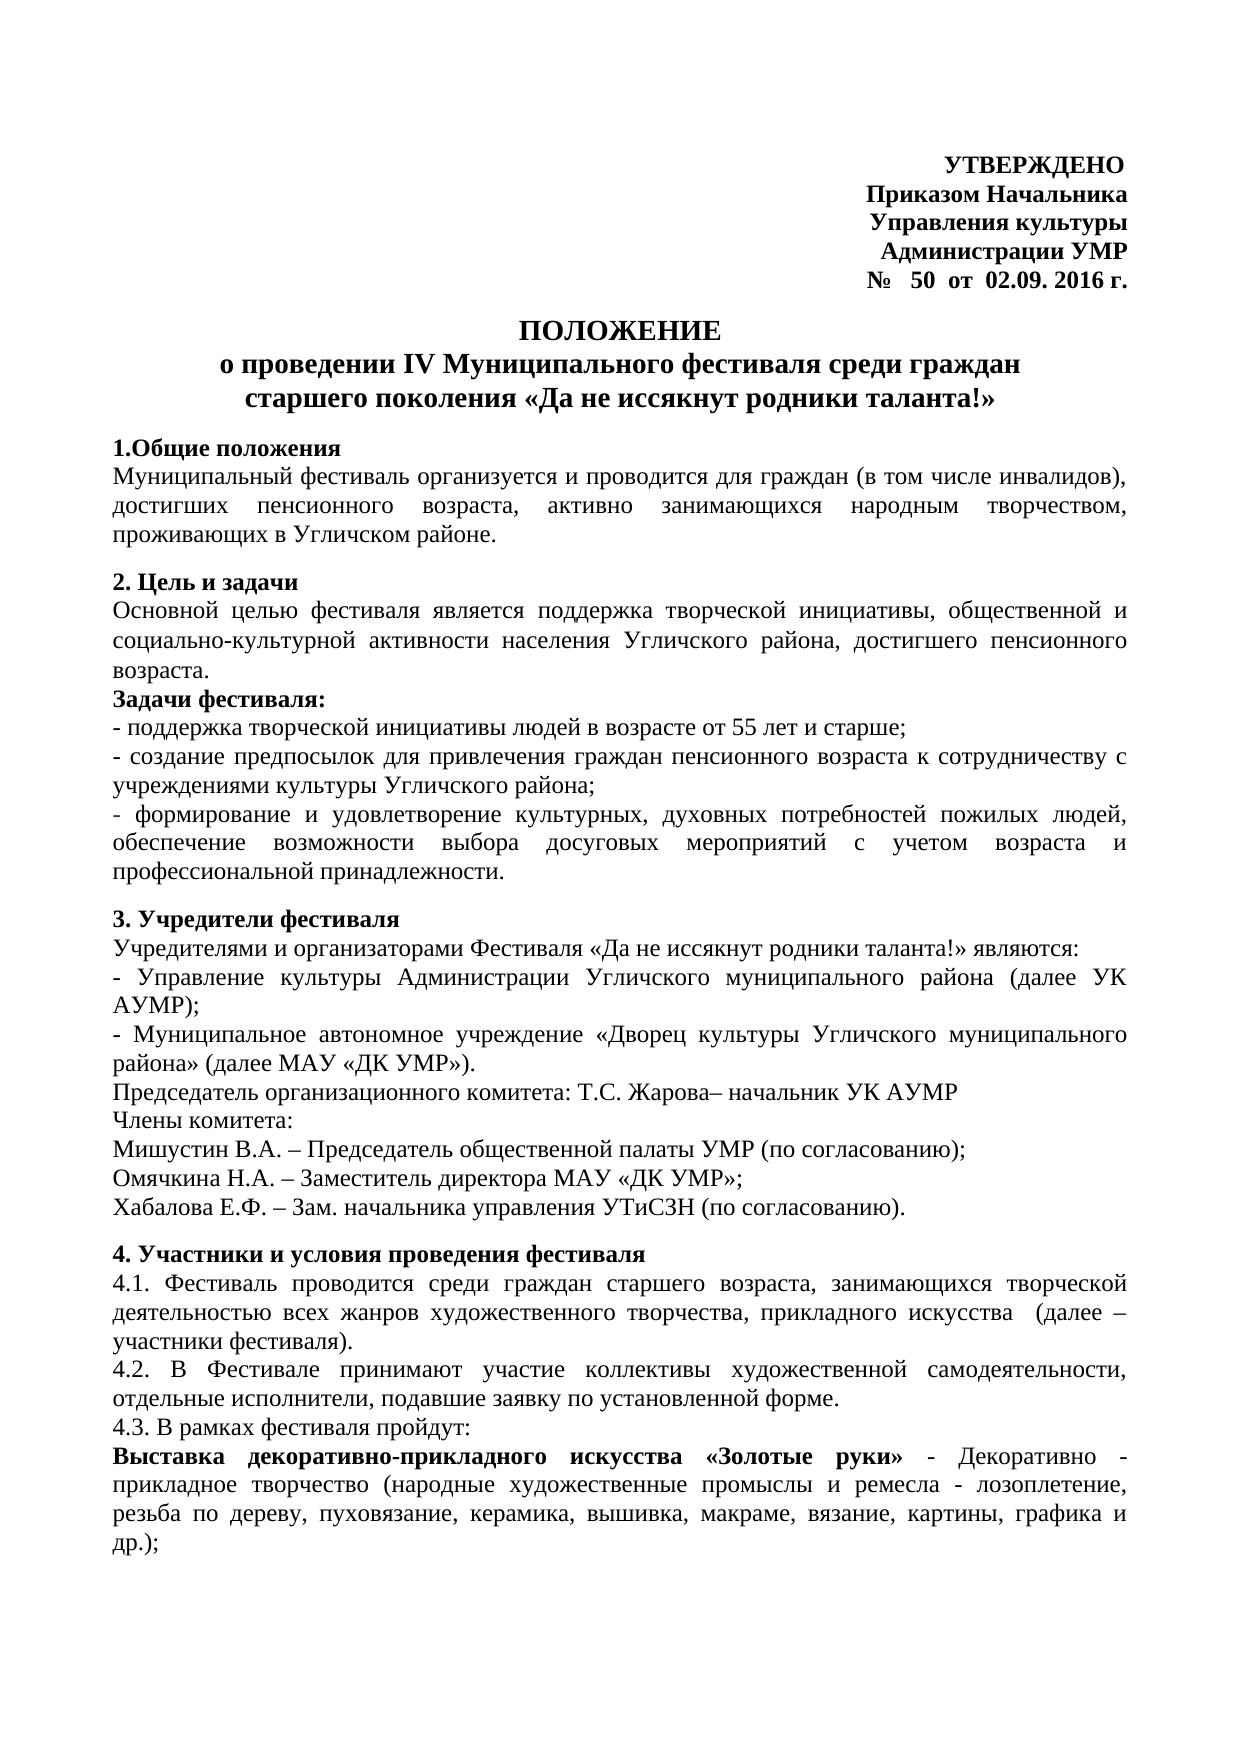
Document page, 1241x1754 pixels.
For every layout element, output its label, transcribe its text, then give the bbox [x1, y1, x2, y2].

text 1.Общие положения [112, 433, 1128, 461]
text - создание предпосылок для привлечения граждан пенсионного возраста к сотрудничеству с учреждениями культуры Угличского района; [112, 741, 1128, 799]
text Приказом Начальника [511, 179, 1128, 207]
text Учредителями и организаторами Фестиваля «Да не иссякнут родники таланта!» являются: [112, 933, 1128, 962]
text 4.3. В рамках фестиваля пройдут: [112, 1412, 1128, 1441]
text Выставка декоративно-прикладного искусства «Золотые руки» - Декоративно - прикладное творчество (народные художественные промыслы и ремесла - лозоплетение, резьба по дереву, пуховязание, керамика, вышивка, макраме, вязание, картины, графика и др.); [112, 1441, 1128, 1556]
text № 50 от 02.09. 2016 г. [112, 265, 1128, 294]
text - формирование и удовлетворение культурных, духовных потребностей пожилых людей, обеспечение возможности выбора досуговых мероприятий с учетом возраста и профессиональной принадлежности. [112, 799, 1128, 885]
text Мишустин В.А. – Председатель общественной палаты УМР (по согласованию); [112, 1134, 1128, 1163]
text 2. Цель и задачи [112, 567, 1128, 596]
text 4.2. В Фестивале принимают участие коллективы художественной самодеятельности, отдельные исполнители, подавшие заявку по установленной форме. [112, 1354, 1128, 1412]
text ПОЛОЖЕНИЕ [112, 313, 1128, 346]
text - поддержка творческой инициативы людей в возрасте от 55 лет и старше; [112, 712, 1128, 741]
text 4.1. Фестиваль проводится среди граждан старшего возраста, занимающихся творческой деятельностью всех жанров художественного творчества, прикладного искусства (далее – участники фестиваля). [112, 1268, 1128, 1354]
text Основной целью фестиваля является поддержка творческой инициативы, общественной и социально-культурной активности населения Угличского района, достигшего пенсионного возраста. [112, 596, 1128, 684]
text Задачи фестиваля: [112, 684, 1128, 712]
text о проведении IV Муниципального фестиваля среди граждан [112, 346, 1128, 380]
text - Муниципальное автономное учреждение «Дворец культуры Угличского муниципального района» (далее МАУ «ДК УМР»). [112, 1019, 1128, 1077]
text 3. Учредители фестиваля [112, 904, 1128, 933]
text 4. Участники и условия проведения фестиваля [112, 1239, 1128, 1268]
text Хабалова Е.Ф. – Зам. начальника управления УТиСЗН (по согласованию). [112, 1192, 1128, 1220]
text Управления культуры [511, 207, 1128, 236]
text УТВЕРЖДЕНО [112, 150, 1128, 179]
text Омячкина Н.А. – Заместитель директора МАУ «ДК УМР»; [112, 1163, 1128, 1192]
text старшего поколения «Да не иссякнут родники таланта!» [112, 380, 1128, 413]
text Члены комитета: [112, 1105, 1128, 1134]
text - Управление культуры Администрации Угличского муниципального района (далее УК АУМР); [112, 962, 1128, 1019]
text Муниципальный фестиваль организуется и проводится для граждан (в том числе инвалидов), достигших пенсионного возраста, активно занимающихся народным творчеством, проживающих в Угличском районе. [112, 461, 1128, 548]
text Председатель организационного комитета: Т.С. Жарова– начальник УК АУМР [112, 1077, 1128, 1105]
text Администрации УМР [511, 236, 1128, 265]
